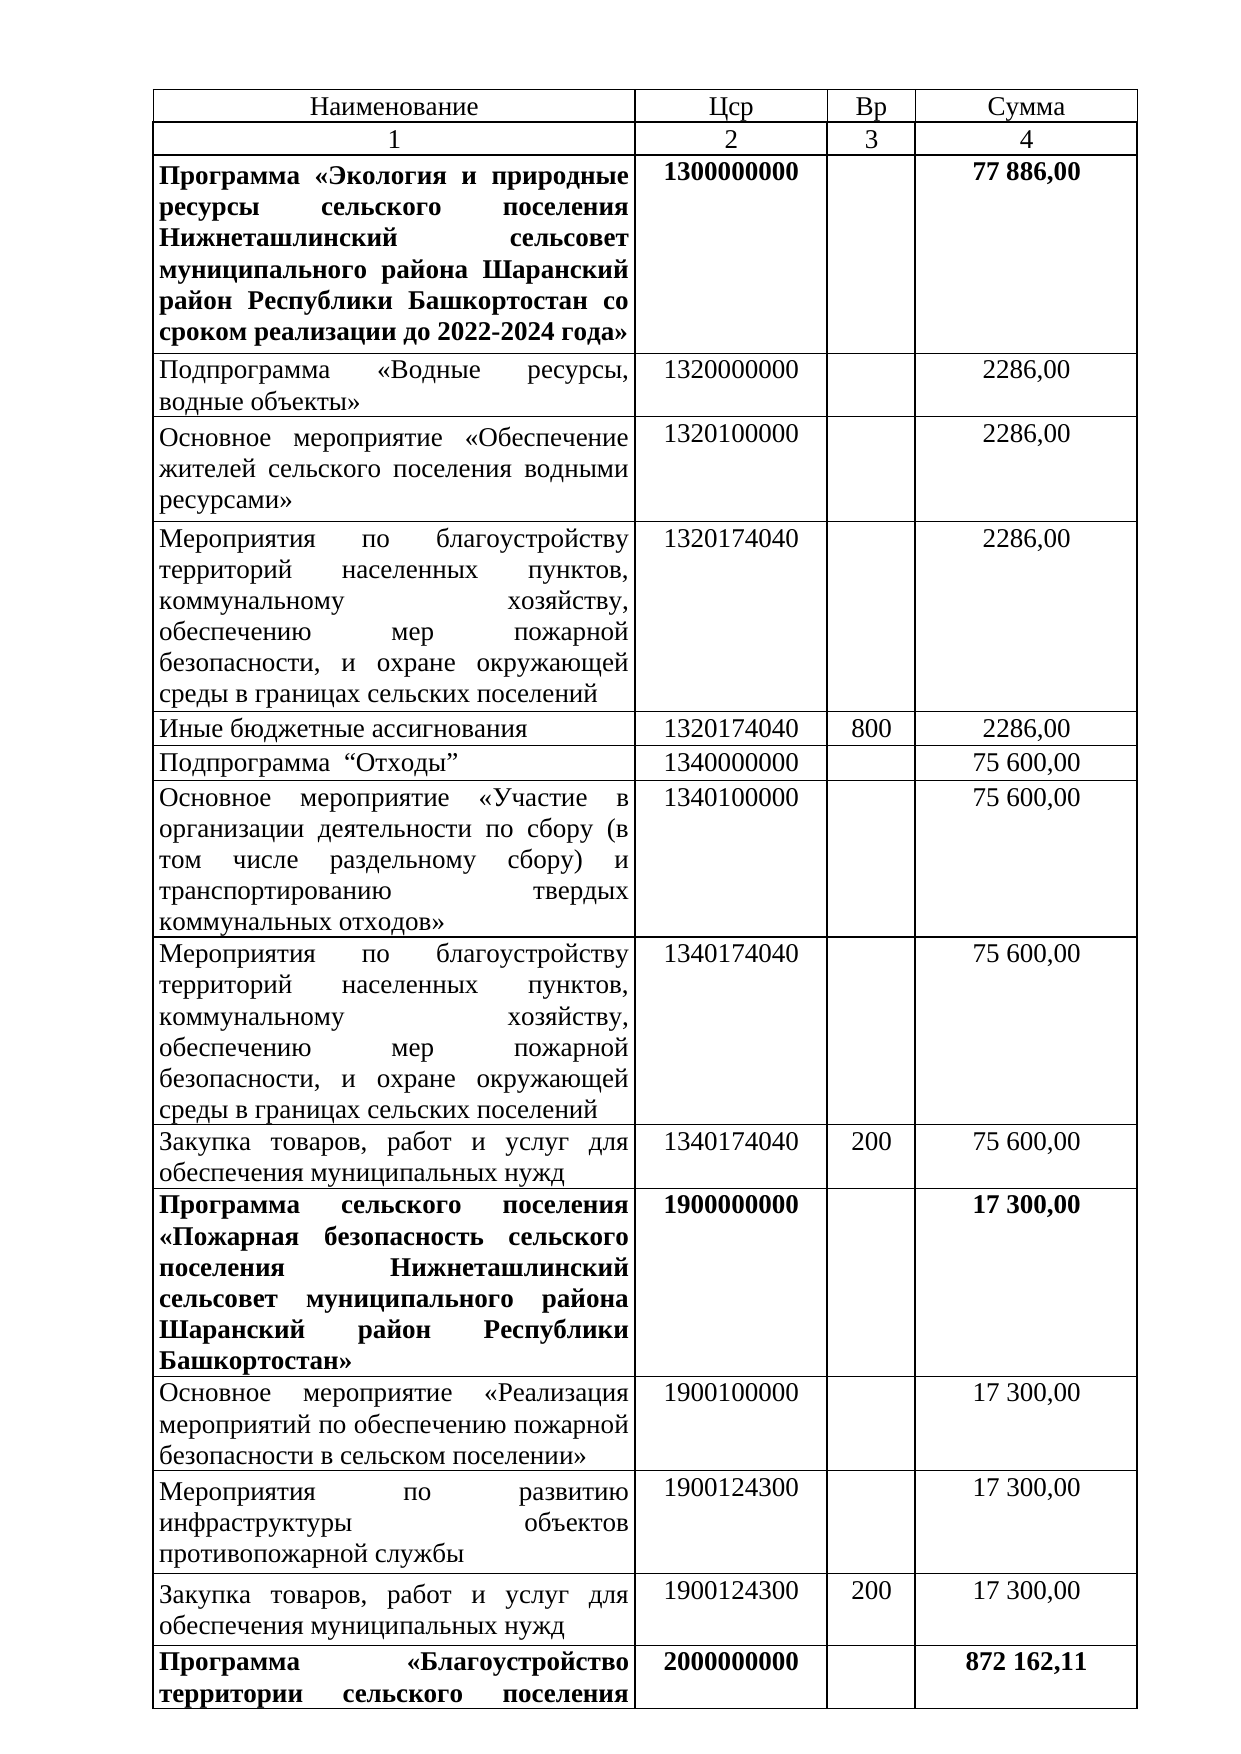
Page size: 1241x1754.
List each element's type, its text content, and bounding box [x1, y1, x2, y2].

table_cell [828, 156, 914, 352]
table_cell [828, 746, 914, 779]
table_cell Закупка товаров, работ и услуг для обеспечения муниципальных нужд [154, 1125, 634, 1188]
table_cell 75 600,00 [916, 938, 1136, 1124]
table_cell 200 [828, 1574, 914, 1644]
table_cell 2286,00 [916, 417, 1136, 521]
table_cell [828, 522, 914, 711]
table_cell 1340174040 [636, 938, 826, 1124]
table_cell 1320174040 [636, 712, 826, 745]
table_cell 200 [828, 1125, 914, 1188]
table_cell 1900100000 [636, 1377, 826, 1470]
table_cell 1340100000 [636, 781, 826, 936]
table_cell 2286,00 [916, 354, 1136, 416]
table_cell 17 300,00 [916, 1189, 1136, 1376]
table_cell 1900000000 [636, 1189, 826, 1376]
table_cell 2000000000 [636, 1646, 826, 1708]
table_header Вр [828, 90, 915, 121]
table_cell Основное мероприятие «Участие в организации деятельности по сбору (в том числе раздельному сбору) и транспортированию твердых коммунальных отходов» [154, 781, 492, 936]
table_cell Подпрограмма “Отходы” [154, 746, 634, 779]
table_cell 2 [636, 123, 826, 154]
table_cell 2286,00 [916, 522, 1136, 711]
table_cell [828, 938, 914, 1124]
table_cell Иные бюджетные ассигнования [154, 712, 634, 745]
table_cell 4 [916, 123, 1136, 154]
table_cell [828, 417, 914, 521]
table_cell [154, 1646, 634, 1708]
table_cell Программа сельского поселения «Пожарная безопасность сельского поселения Нижнеташлинский сельсовет муниципального района Шаранский район Республики Башкортостан» [154, 1189, 634, 1376]
table_cell Мероприятия по благоустройству территорий населенных пунктов, коммунальному хозяйству, обеспечению мер пожарной безопасности, и охране окружающей среды в границах сельских поселений [154, 522, 634, 711]
table_header Цср [636, 90, 827, 121]
table_cell 77 886,00 [916, 156, 1136, 352]
table_header Наименование [154, 90, 634, 121]
table_cell 75 600,00 [916, 1125, 1136, 1188]
table_cell [828, 354, 914, 416]
table_cell Закупка товаров, работ и услуг для обеспечения муниципальных нужд [154, 1574, 634, 1644]
table_cell [828, 1377, 914, 1470]
table_cell Основное мероприятие «Участие в организации деятельности по сбору (в том числе раздельному сбору) и транспортированию твердых коммунальных отходов» [431, 781, 634, 936]
table_cell [828, 781, 914, 936]
table_cell 1900124300 [636, 1471, 826, 1573]
table_cell Основное мероприятие «Реализация мероприятий по обеспечению пожарной безопасности в сельском поселении» [154, 1377, 634, 1470]
table_cell [828, 1646, 914, 1708]
table_cell Основное мероприятие «Обеспечение жителей сельского поселения водными ресурсами» [154, 417, 634, 521]
table_cell 17 300,00 [916, 1471, 1136, 1573]
table_cell 1300000000 [636, 156, 826, 352]
table_cell 3 [828, 123, 914, 154]
table_cell [828, 1189, 914, 1376]
table_cell 1320100000 [636, 417, 826, 521]
table_cell 75 600,00 [916, 746, 1136, 779]
table_cell 2286,00 [916, 712, 1136, 745]
table_cell Программа «Экология и природные ресурсы сельского поселения Нижнеташлинский сельсовет муниципального района Шаранский район Республики Башкортостан со сроком реализации до 2022-2024 года» [154, 156, 634, 352]
table_header Сумма [916, 90, 1137, 121]
table_cell 1340000000 [636, 746, 826, 779]
table_cell 17 300,00 [916, 1377, 1136, 1470]
table_cell Мероприятия по благоустройству территорий населенных пунктов, коммунальному хозяйству, обеспечению мер пожарной безопасности, и охране окружающей среды в границах сельских поселений [154, 938, 634, 1124]
table_cell [828, 1471, 914, 1573]
table_cell 1320000000 [636, 354, 826, 416]
table_cell 1320174040 [636, 522, 826, 711]
table_cell 1340174040 [636, 1125, 826, 1188]
table_cell 75 600,00 [916, 781, 1136, 936]
table_cell 1900124300 [636, 1574, 826, 1644]
table_cell 800 [828, 712, 914, 745]
table_cell Мероприятия по развитию инфраструктуры объектов противопожарной службы [154, 1471, 634, 1573]
table_cell 872 162,11 [916, 1646, 1136, 1708]
table_cell Подпрограмма «Водные ресурсы, водные объекты» [154, 354, 634, 416]
table_cell 1 [154, 123, 634, 154]
table_cell 17 300,00 [916, 1574, 1136, 1644]
